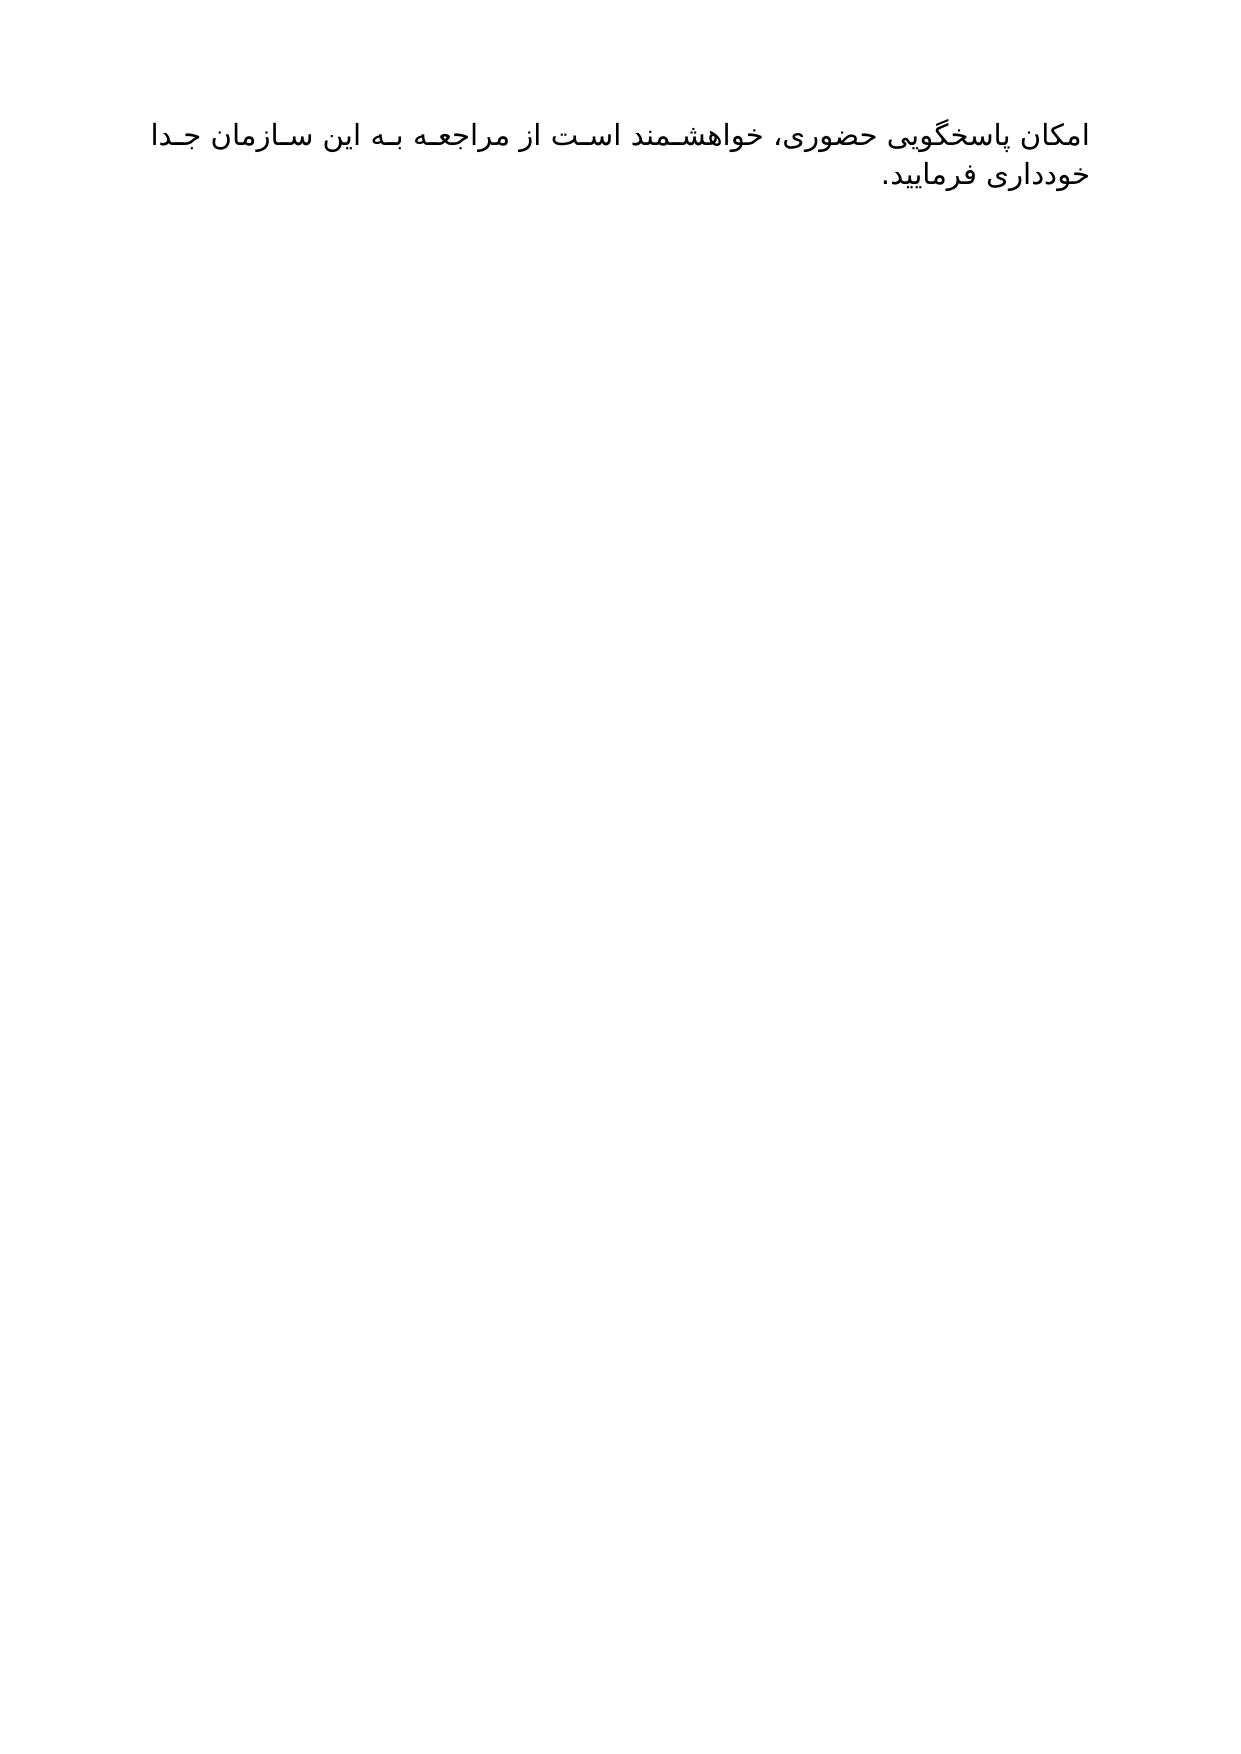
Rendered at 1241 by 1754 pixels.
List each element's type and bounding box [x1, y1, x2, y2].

text [150, 118, 1090, 191]
